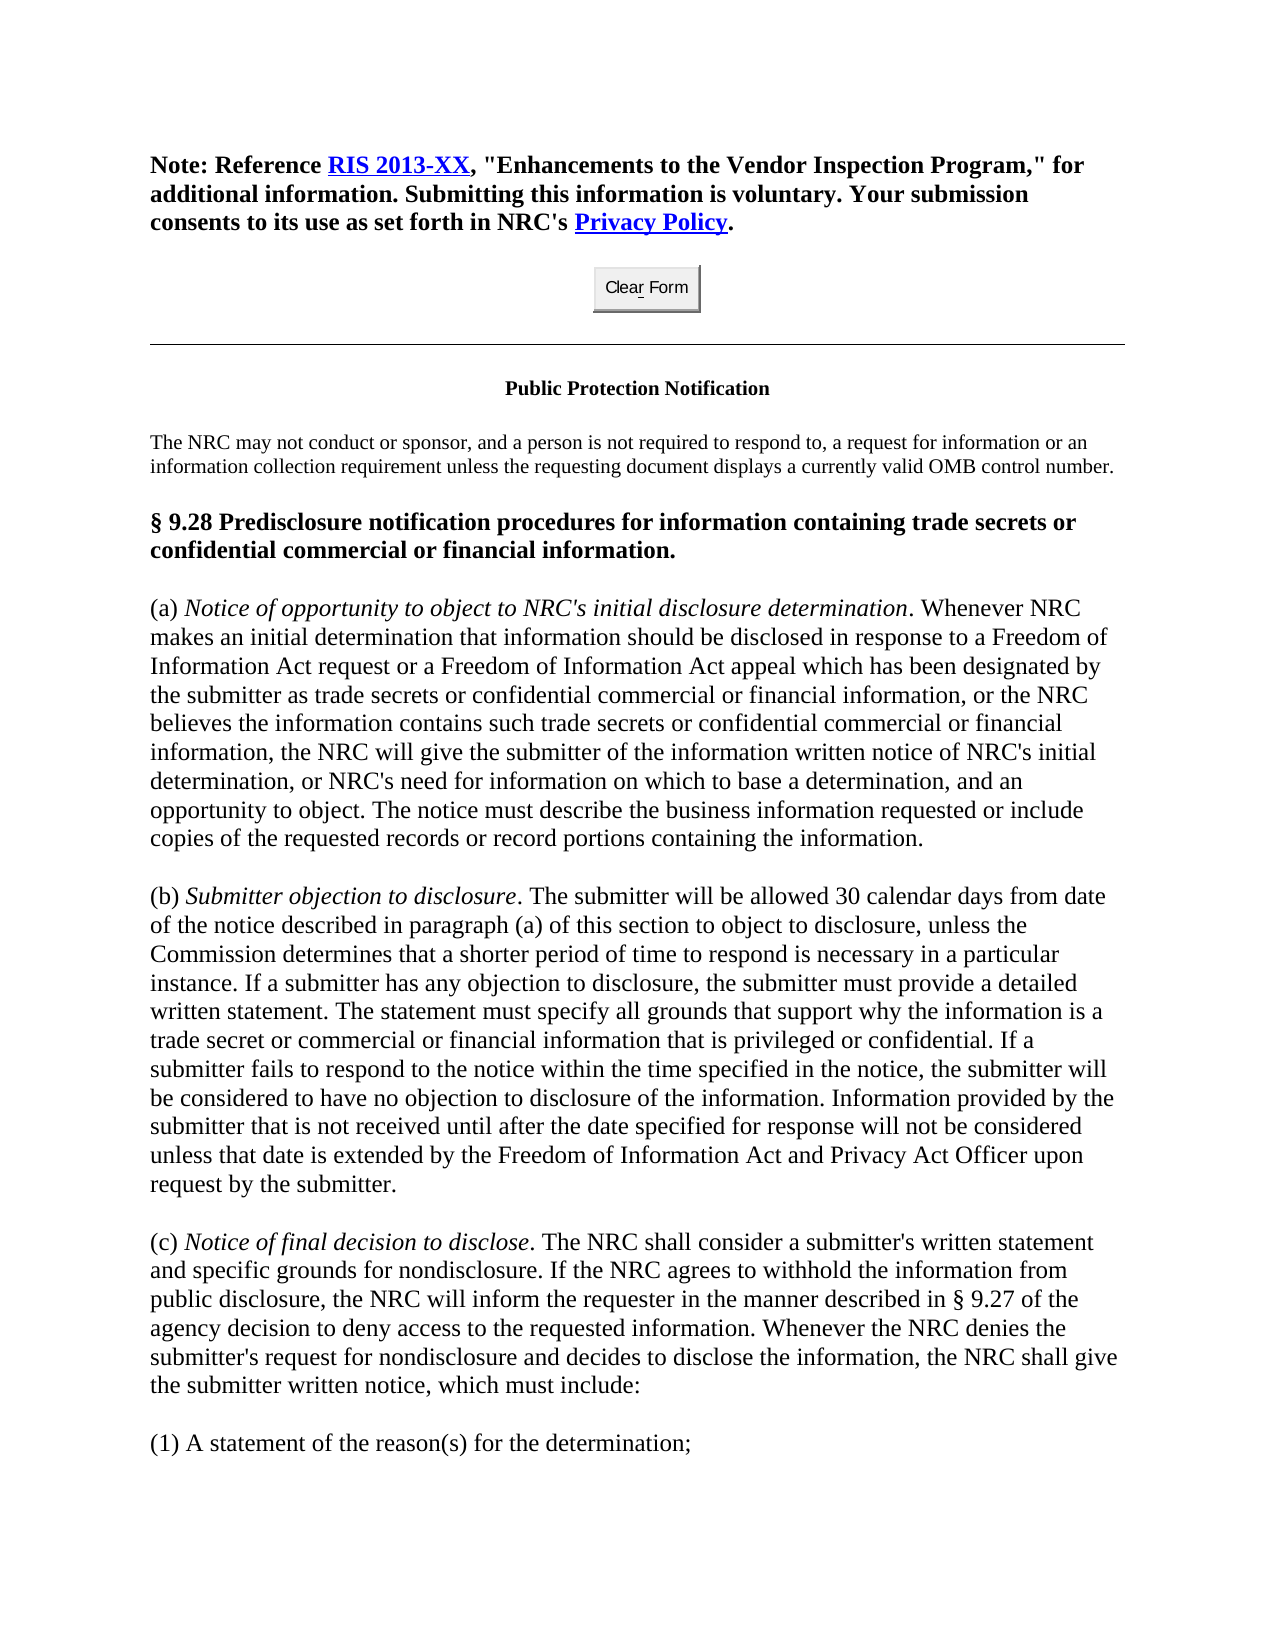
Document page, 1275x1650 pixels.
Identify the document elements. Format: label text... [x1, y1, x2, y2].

text (a) Notice of opportunity to object to NRC's initial disclosure determination. Whenever NRC makes an initial determination that information should be disclosed in response to a Freedom of Information Act request or a Freedom of Information Act appeal which has been designated by the submitter as trade secrets or confidential commercial or financial information, or the NRC believes the information contains such trade secrets or confidential commercial or financial information, the NRC will give the submitter of the information written notice of NRC's initial determination, or NRC's need for information on which to base a determination, and an opportunity to object. The notice must describe the business information requested or include copies of the requested records or record portions containing the information. [150, 593, 1125, 852]
text The NRC may not conduct or sponsor, and a person is not required to respond to, a request for information or an information collection requirement unless the requesting document displays a currently valid OMB control number. [150, 429, 1125, 478]
text (c) Notice of final decision to disclose. The NRC shall consider a submitter's written statement and specific grounds for nondisclosure. If the NRC agrees to withhold the information from public disclosure, the NRC will inform the requester in the manner described in § 9.27 of the agency decision to deny access to the requested information. Whenever the NRC denies the submitter's request for nondisclosure and decides to disclose the information, the NRC shall give the submitter written notice, which must include: [150, 1227, 1125, 1399]
text Public Protection Notification [150, 376, 1125, 400]
text Note: Reference RIS 2013-XX, "Enhancements to the Vendor Inspection Program," for additional information. Submitting this information is voluntary. Your submission consents to its use as set forth in NRC's Privacy Policy. [150, 150, 1125, 236]
text (1) A statement of the reason(s) for the determination; [150, 1428, 1125, 1457]
text § 9.28 Predisclosure notification procedures for information containing trade secrets or confidential commercial or financial information. [150, 507, 1125, 564]
text (b) Submitter objection to disclosure. The submitter will be allowed 30 calendar days from date of the notice described in paragraph (a) of this section to object to disclosure, unless the Commission determines that a shorter period of time to respond is necessary in a particular instance. If a submitter has any objection to disclosure, the submitter must provide a detailed written statement. The statement must specify all grounds that support why the information is a trade secret or commercial or financial information that is privileged or confidential. If a submitter fails to respond to the notice within the time specified in the notice, the submitter will be considered to have no objection to disclosure of the information. Information provided by the submitter that is not received until after the date specified for response will not be considered unless that date is extended by the Freedom of Information Act and Privacy Act Officer upon request by the submitter. [150, 881, 1125, 1198]
